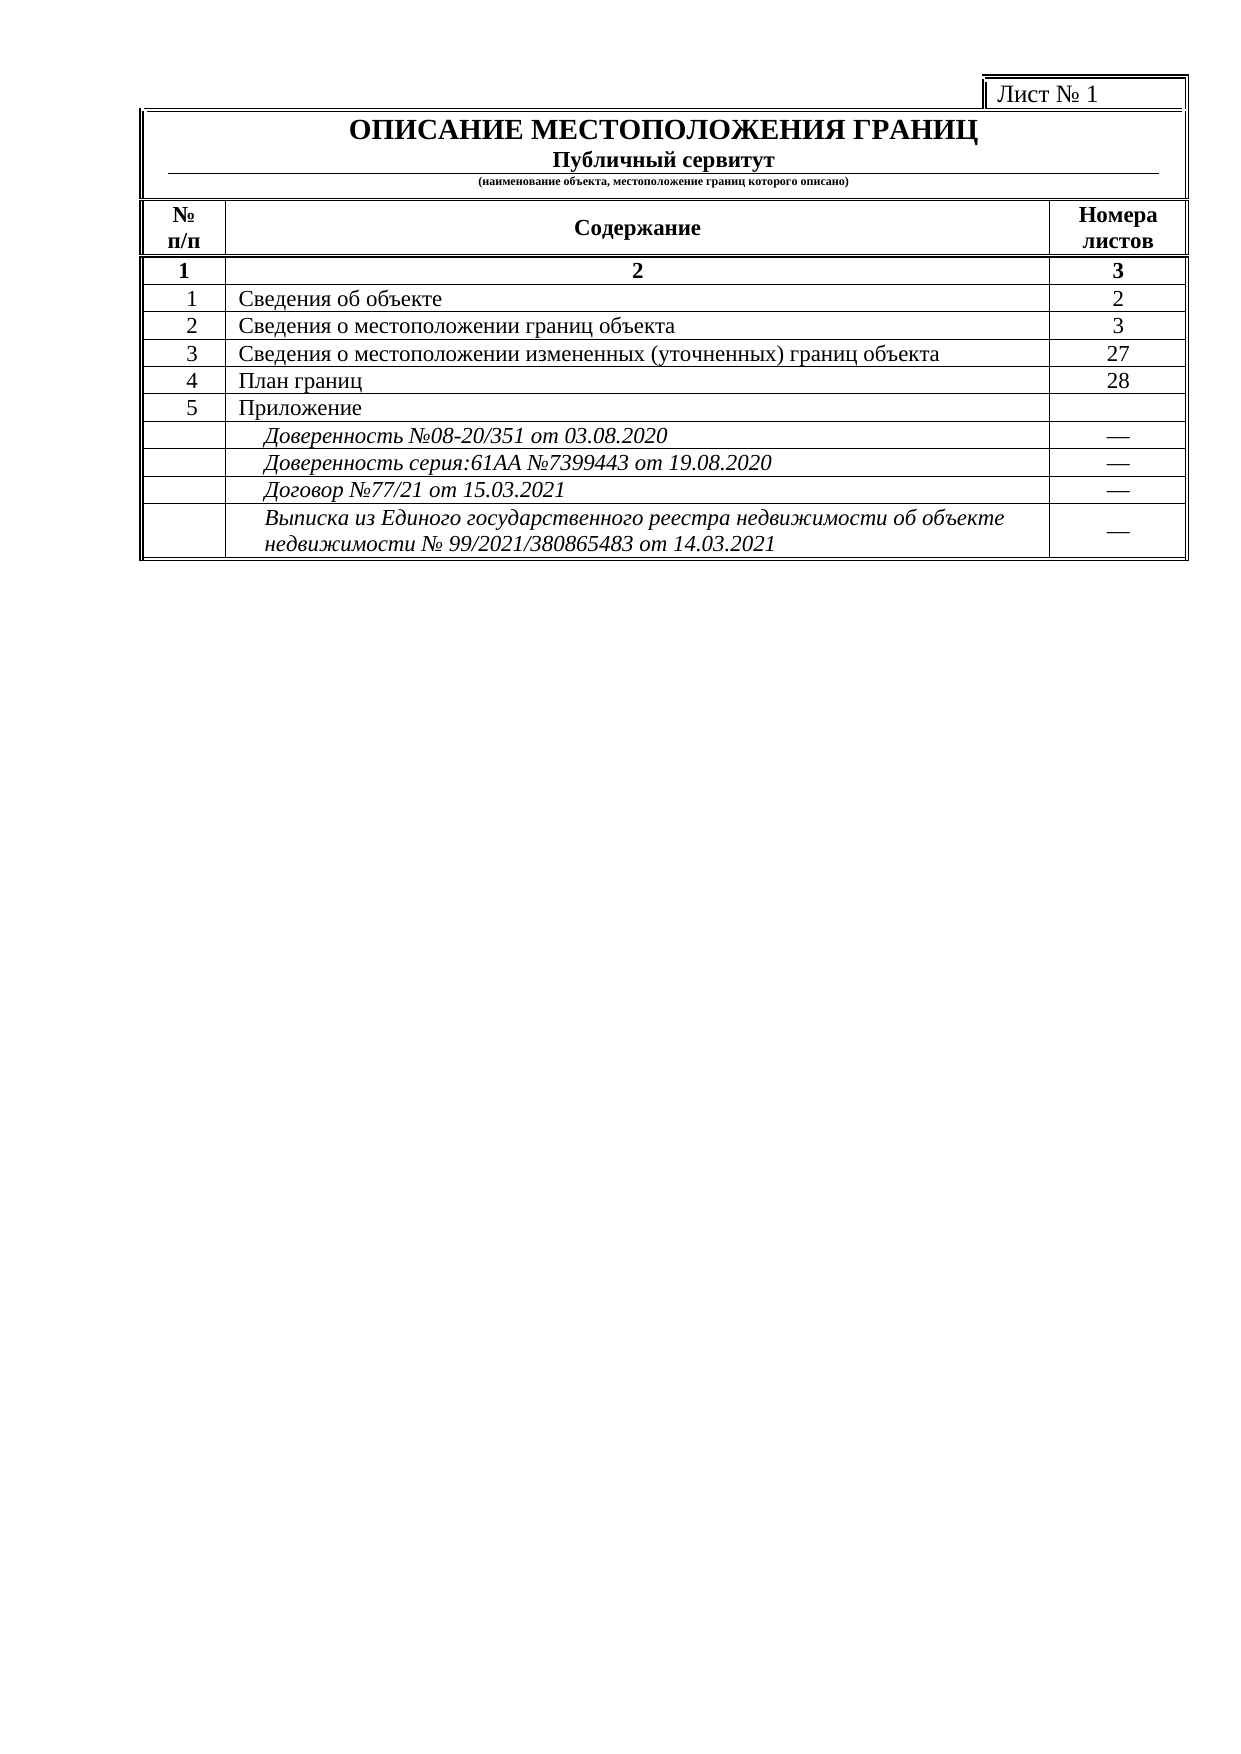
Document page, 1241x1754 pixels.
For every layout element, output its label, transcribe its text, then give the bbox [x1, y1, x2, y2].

table_cell [1050, 367, 1185, 393]
table_cell [144, 394, 225, 421]
table_cell [144, 504, 225, 557]
table_cell [144, 449, 225, 476]
table_header 3 [1050, 258, 1185, 284]
table_header Содержание [226, 201, 1049, 254]
table_cell [1050, 340, 1185, 366]
table_cell [144, 340, 225, 366]
table_cell План границ [226, 367, 1049, 393]
table_cell Сведения о местоположении границ объекта [226, 312, 1049, 338]
table_cell [144, 422, 225, 448]
table_cell Приложение [226, 394, 1049, 421]
table_cell — [1050, 422, 1185, 448]
table_cell [144, 477, 225, 503]
table_cell — [1050, 449, 1185, 476]
table_cell Выписка из Единого государственного реестра недвижимости об объекте недвижимости № 99/2021/380865483 от 14.03.2021 [226, 504, 1049, 557]
table_header Номера листов [1050, 201, 1185, 254]
table_cell — [1050, 477, 1185, 503]
table_cell Доверенность №08-20/351 от 03.08.2020 [226, 422, 1049, 448]
table_cell [1050, 394, 1185, 421]
table_cell Договор №77/21 от 15.03.2021 [226, 477, 1049, 503]
table_cell [144, 312, 225, 338]
table_header 1 [144, 258, 225, 284]
table_cell Сведения о местоположении измененных (уточненных) границ объекта [226, 340, 1049, 366]
table_cell — [1050, 504, 1185, 557]
table_cell [1050, 312, 1185, 338]
table_header 2 [226, 258, 1049, 284]
table_header № п/п [144, 201, 225, 254]
table_cell Сведения об объекте [226, 285, 1049, 311]
table_cell Доверенность серия:61АА №7399443 от 19.08.2020 [226, 449, 1049, 476]
table_cell [144, 285, 225, 311]
table_cell [144, 367, 225, 393]
table_cell [1050, 285, 1185, 311]
